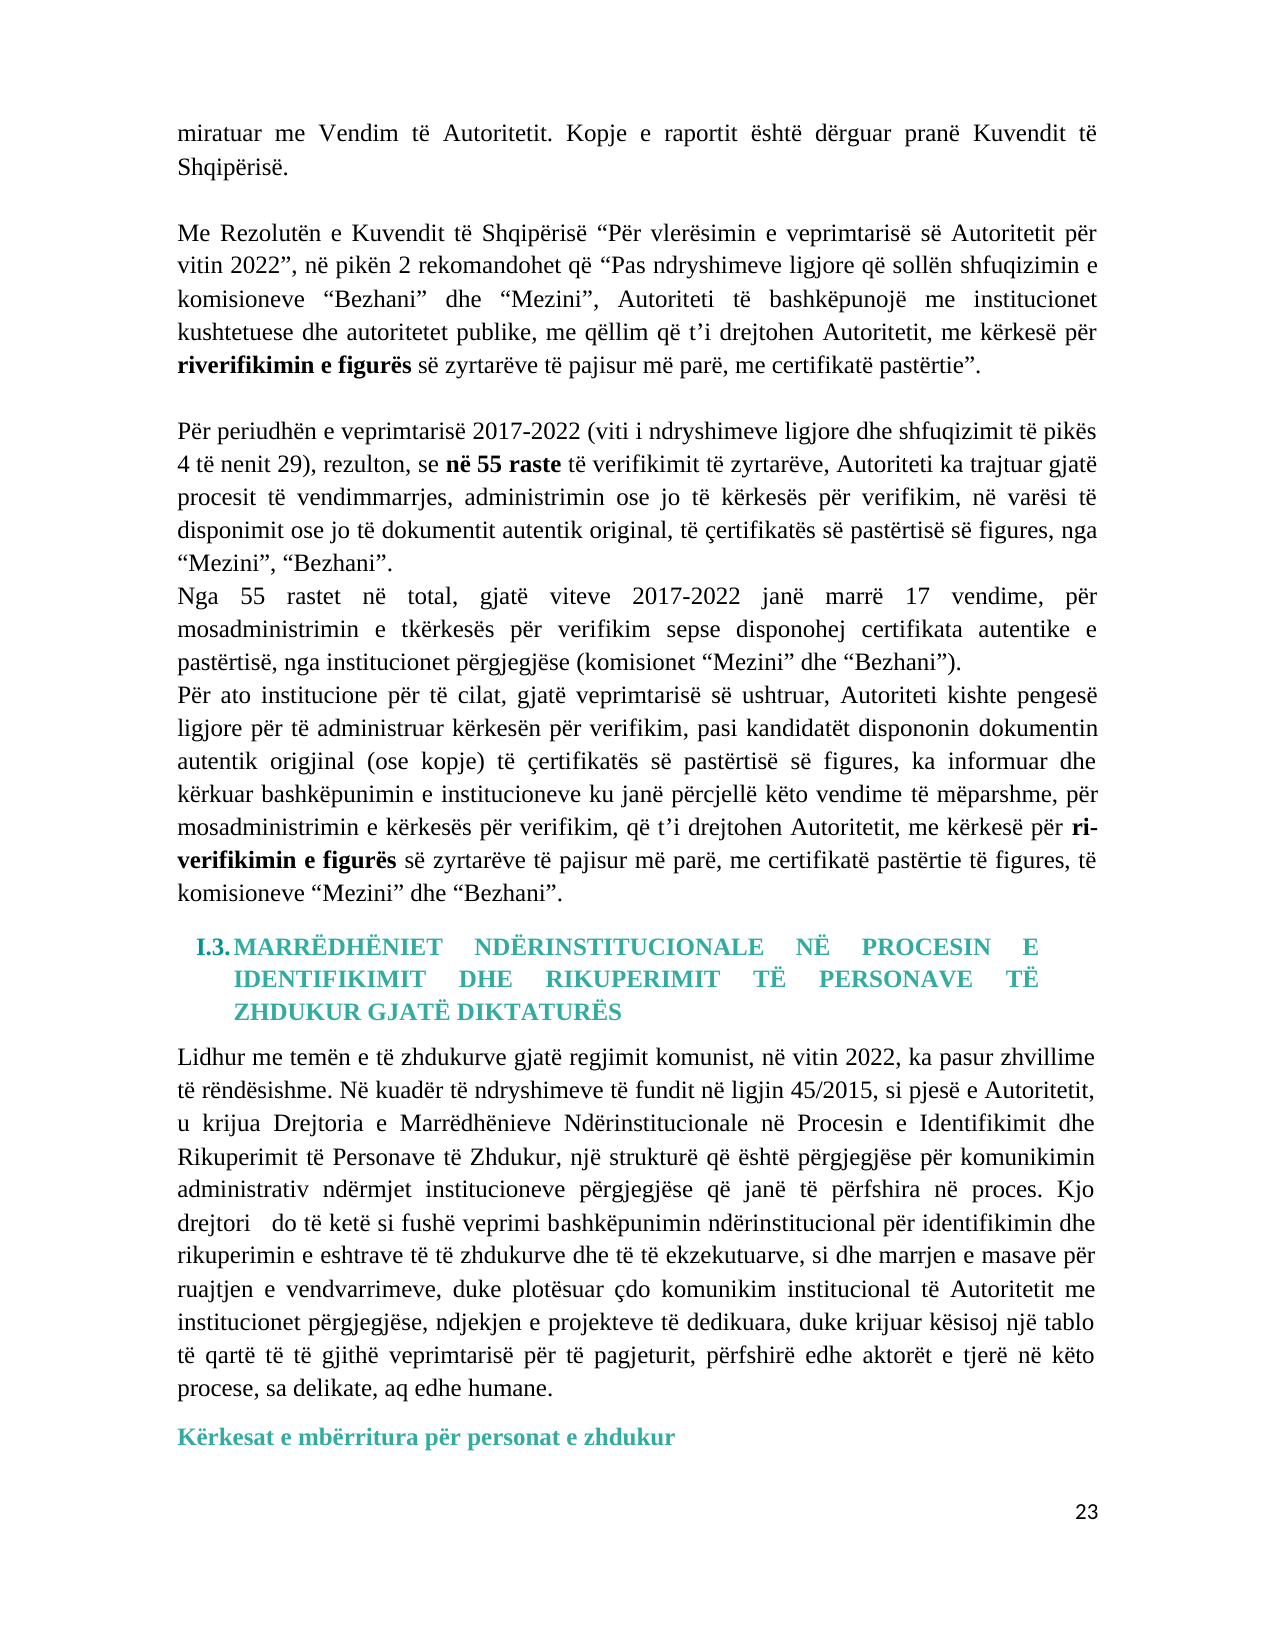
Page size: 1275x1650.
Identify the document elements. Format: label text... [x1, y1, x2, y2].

text Për periudhën e veprimtarisë 2017-2022 (viti i ndryshimeve ligjore dhe shfuqizimit të pikës 4 të nenit 29), rezulton, se në 55 raste të verifikimit të zyrtarëve, Autoriteti ka trajtuar gjatë procesit të vendimmarrjes, administrimin ose jo të kërkesës për verifikim, në varësi të disponimit ose jo të dokumentit autentik original, të çertifikatës së pastërtisë së figures, nga “Mezini”, “Bezhani”. [177, 416, 1098, 577]
text Nga 55 rastet në total, gjatë viteve 2017-2022 janë marrë 17 vendime, për mosadministrimin e tkërkesës për verifikim sepse disponohej certifikata autentike e pastërtisë, nga institucionet përgjegjëse (komisionet “Mezini” dhe “Bezhani”). [177, 581, 1098, 676]
text Kërkesat e mbërritura për personat e zhdukur [177, 1422, 1083, 1451]
text Për ato institucione për të cilat, gjatë veprimtarisë së ushtruar, Autoriteti kishte pengesë ligjore për të administruar kërkesën për verifikim, pasi kandidatët dispononin dokumentin autentik origjinal (ose kopje) të çertifikatës së pastërtisë së figures, ka informuar dhe kërkuar bashkëpunimin e institucioneve ku janë përcjellë këto vendime të mëparshme, për mosadministrimin e kërkesës për verifikim, që t’i drejtohen Autoritetit, me kërkesë për ri- verifikimin e figurës së zyrtarëve të pajisur më parë, me certifikatë pastërtie të figures, të komisioneve “Mezini” dhe “Bezhani”. [177, 680, 1098, 907]
text Me Rezolutën e Kuvendit të Shqipërisë “Për vlerësimin e veprimtarisë së Autoritetit për vitin 2022”, në pikën 2 rekomandohet që “Pas ndryshimeve ligjore që sollën shfuqizimin e komisioneve “Bezhani” dhe “Mezini”, Autoriteti të bashkëpunojë me institucionet kushtetuese dhe autoritetet publike, me qëllim që t’i drejtohen Autoritetit, me kërkesë për riverifikimin e figurës së zyrtarëve të pajisur më parë, me certifikatë pastërtie”. [177, 218, 1098, 378]
subtitle MARRËDHËNIET NDËRINSTITUCIONALE NË PROCESIN E IDENTIFIKIMIT DHE RIKUPERIMIT TË PERSONAVE TË ZHDUKUR GJATË DIKTATURËS [196, 932, 1040, 1026]
text Lidhur me temën e të zhdukurve gjatë regjimit komunist, në vitin 2022, ka pasur zhvillime të rëndësishme. Në kuadër të ndryshimeve të fundit në ligjin 45/2015, si pjesë e Autoritetit, u krijua Drejtoria e Marrëdhënieve Ndërinstitucionale në Procesin e Identifikimit dhe Rikuperimit të Personave të Zhdukur, një strukturë që është përgjegjëse për komunikimin administrativ ndërmjet institucioneve përgjegjëse që janë të përfshira në proces. Kjo drejtori do të ketë si fushë veprimi bashkëpunimin ndërinstitucional për identifikimin dhe rikuperimin e eshtrave të të zhdukurve dhe të të ekzekutuarve, si dhe marrjen e masave për ruajtjen e vendvarrimeve, duke plotësuar çdo komunikim institucional të Autoritetit me institucionet përgjegjëse, ndjekjen e projekteve të dedikuara, duke krijuar kësisoj një tablo të qartë të të gjithë veprimtarisë për të pagjeturit, përfshirë edhe aktorët e tjerë në këto procese, sa delikate, aq edhe humane. [177, 1042, 1096, 1401]
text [177, 118, 1098, 180]
